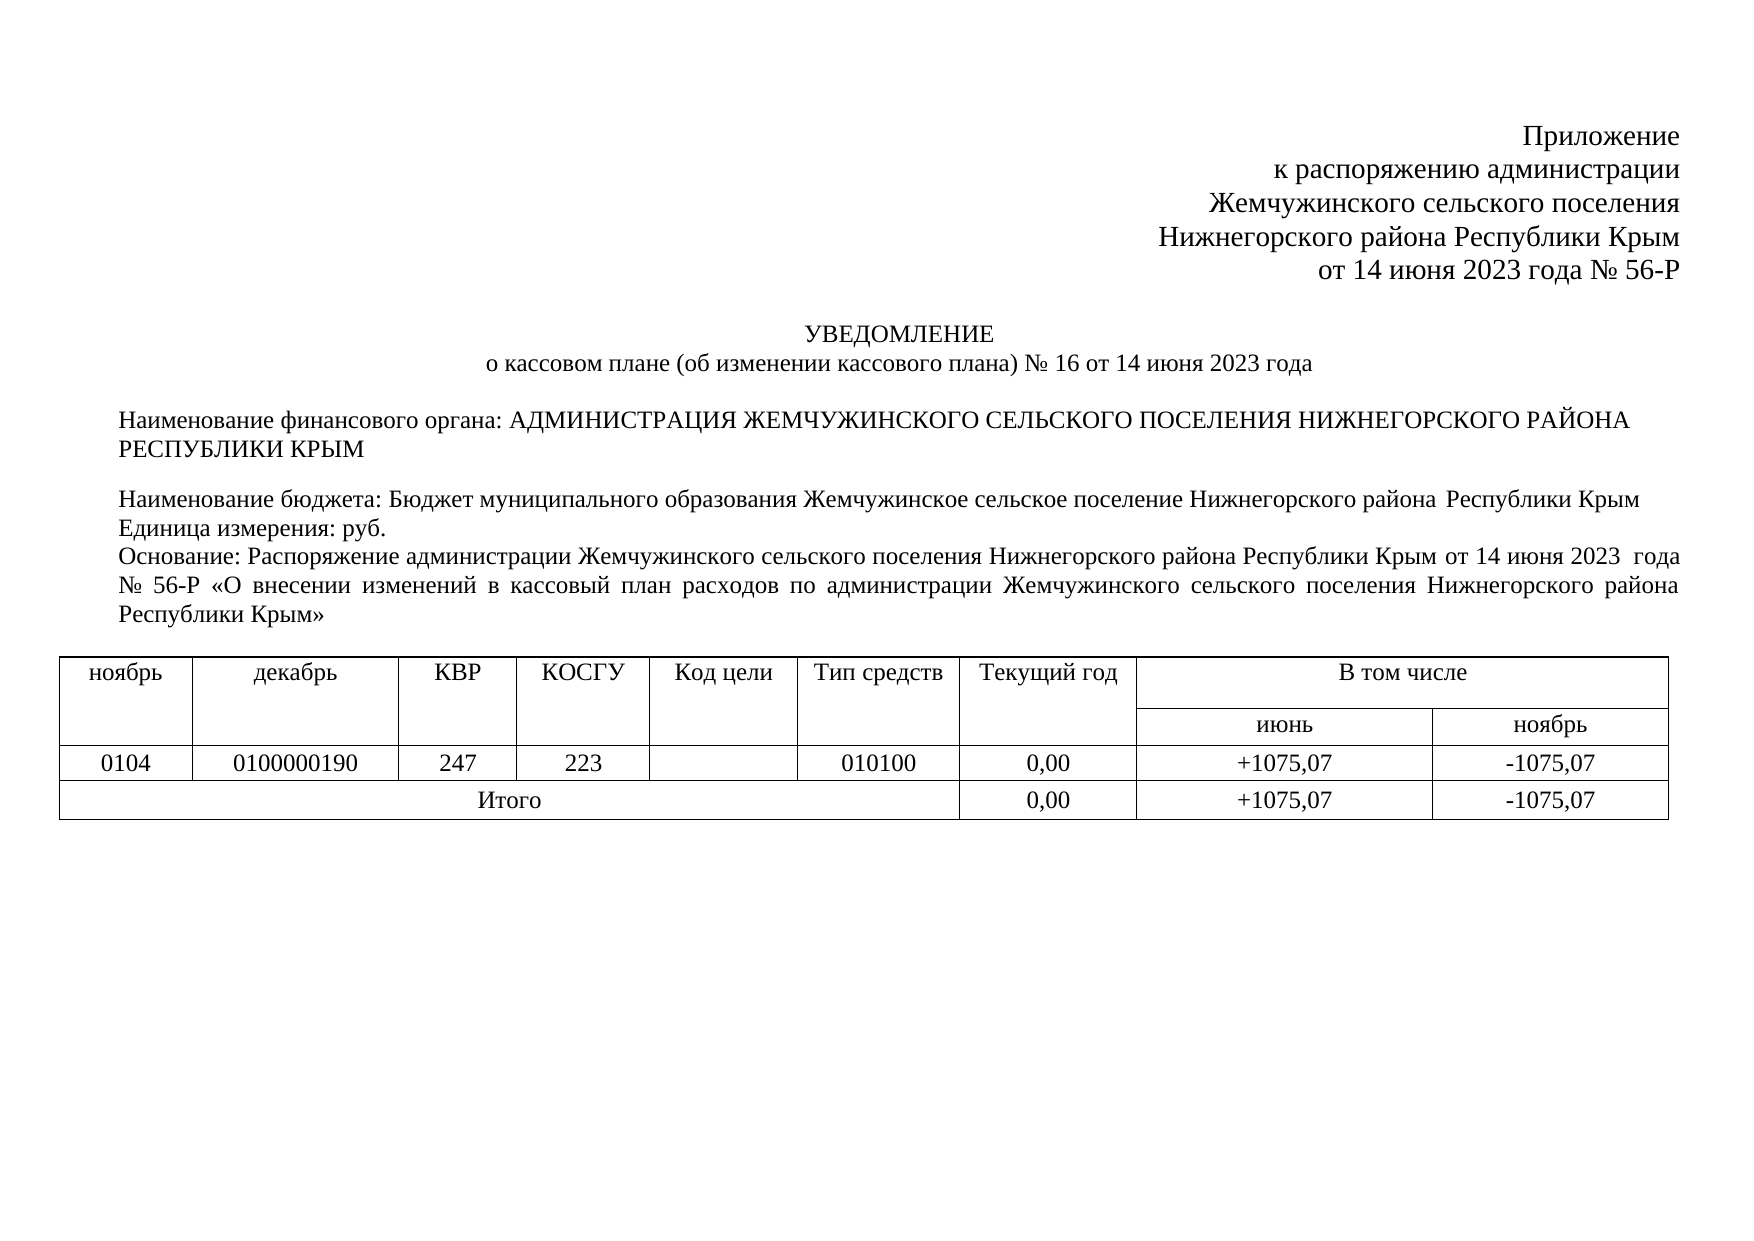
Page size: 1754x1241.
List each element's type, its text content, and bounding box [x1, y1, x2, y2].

text от 14 июня 2023 года № 56-Р [118, 252, 1680, 286]
table_header В том числе [1137, 658, 1668, 708]
table_cell июнь [1137, 709, 1432, 745]
text Приложение [118, 118, 1680, 152]
table_header КВР [399, 658, 516, 745]
text Наименование финансового органа: АДМИНИСТРАЦИЯ ЖЕМЧУЖИНСКОГО СЕЛЬСКОГО ПОСЕЛЕНИЯ НИЖНЕГОРСКОГО РАЙОНА РЕСПУБЛИКИ КРЫМ [118, 406, 1680, 463]
table_cell 247 [399, 746, 516, 779]
text Жемчужинского сельского поселения [118, 185, 1680, 219]
text УВЕДОМЛЕНИЕ [118, 319, 1680, 348]
text Единица измерения: руб. [118, 513, 1680, 541]
table_header Код цели [650, 658, 797, 745]
table_cell +1075,07 [1137, 781, 1432, 819]
title Основание: Распоряжение администрации Жемчужинского сельского поселения Нижнегорского района Республики Крым от 14 июня 2023 года № 56-Р «О внесении изменений в кассовый план расходов по администрации Жемчужинского сельского поселения Нижнегорского района Республики Крым» [118, 541, 1680, 628]
table_header Тип средств [798, 658, 959, 745]
table_header декабрь [193, 658, 398, 745]
table_cell -1075,07 [1433, 781, 1668, 819]
table_cell 0,00 [960, 746, 1136, 779]
table_cell Итого [60, 781, 959, 819]
table_header ноябрь [60, 658, 192, 745]
table_cell 0100000190 [193, 746, 398, 779]
text к распоряжению администрации [118, 152, 1680, 185]
table_cell 223 [517, 746, 649, 779]
table_cell [650, 746, 797, 779]
table_cell 0104 [60, 746, 192, 779]
table_cell +1075,07 [1137, 746, 1432, 779]
table_header Текущий год [960, 658, 1136, 745]
text Нижнегорского района Республики Крым [118, 219, 1680, 252]
table_cell 0,00 [960, 781, 1136, 819]
table_cell ноябрь [1433, 709, 1668, 745]
table_cell -1075,07 [1433, 746, 1668, 779]
text о кассовом плане (об изменении кассового плана) № 16 от 14 июня 2023 года [118, 348, 1680, 377]
table_cell 010100 [798, 746, 959, 779]
text Наименование бюджета: Бюджет муниципального образования Жемчужинское сельское поселение Нижнегорского района Республики Крым [118, 484, 1680, 513]
table_header КОСГУ [517, 658, 649, 745]
